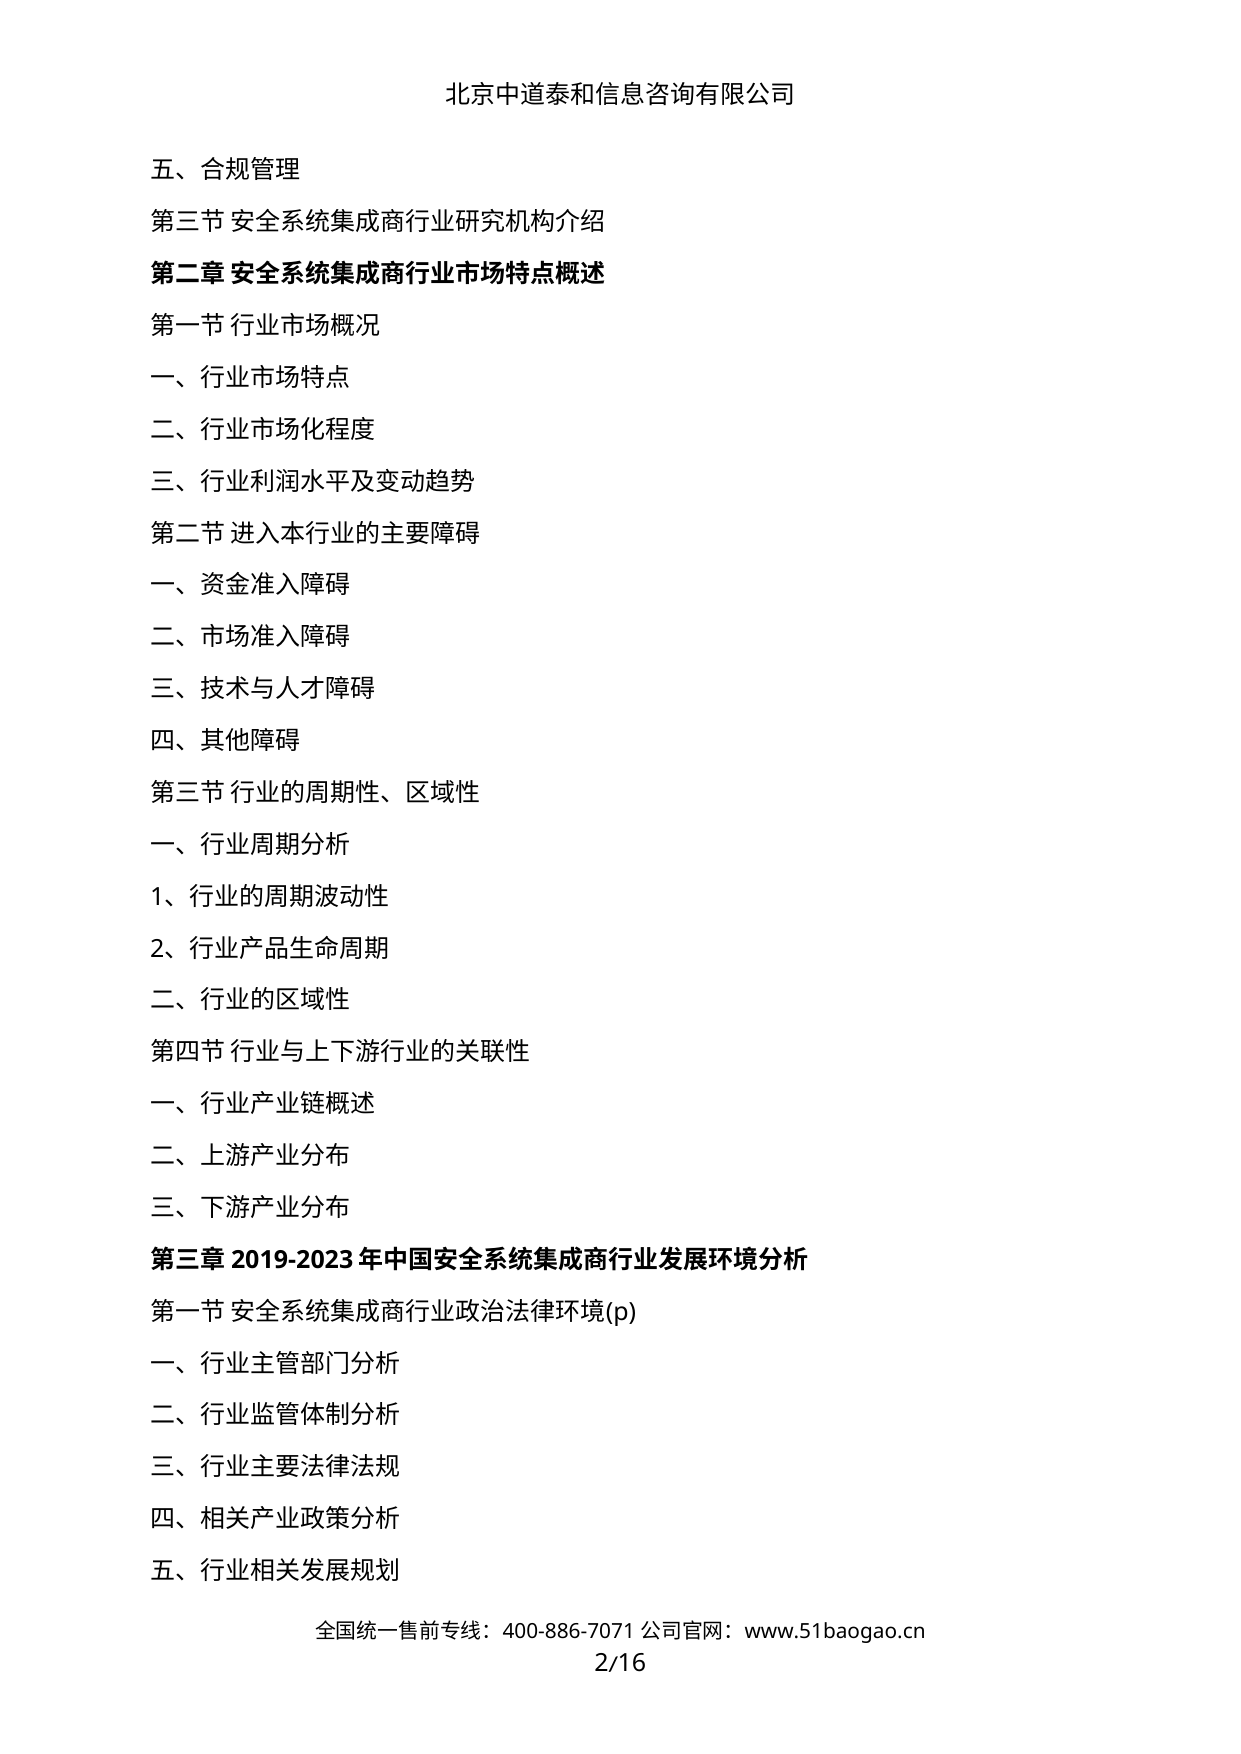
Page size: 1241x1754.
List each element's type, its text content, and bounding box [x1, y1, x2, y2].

text 一、资金准入障碍 [150, 565, 1090, 601]
text 2、行业产品生命周期 [150, 928, 1090, 964]
text 第三节 安全系统集成商行业研究机构介绍 [150, 202, 1090, 238]
text 三、行业利润水平及变动趋势 [150, 461, 1090, 497]
text 第四节 行业与上下游行业的关联性 [150, 1032, 1090, 1068]
text 三、技术与人才障碍 [150, 669, 1090, 705]
text 第三节 行业的周期性、区域性 [150, 772, 1090, 809]
text 二、行业的区域性 [150, 980, 1090, 1016]
text 二、行业市场化程度 [150, 409, 1090, 446]
text 第三章 2019-2023年中国安全系统集成商行业发展环境分析 [150, 1239, 1090, 1276]
text 第一节 行业市场概况 [150, 306, 1090, 342]
text 1、行业的周期波动性 [150, 876, 1090, 912]
text 五、行业相关发展规划 [150, 1551, 1090, 1587]
text 四、相关产业政策分析 [150, 1499, 1090, 1535]
text 一、行业主管部门分析 [150, 1343, 1090, 1379]
text 五、合规管理 [150, 150, 1090, 186]
text 一、行业市场特点 [150, 357, 1090, 394]
text 第二节 进入本行业的主要障碍 [150, 513, 1090, 549]
text 二、行业监管体制分析 [150, 1395, 1090, 1431]
text 三、下游产业分布 [150, 1187, 1090, 1224]
text 二、上游产业分布 [150, 1136, 1090, 1172]
text 三、行业主要法律法规 [150, 1447, 1090, 1483]
text 二、市场准入障碍 [150, 617, 1090, 653]
text 一、行业周期分析 [150, 824, 1090, 861]
text 第一节 安全系统集成商行业政治法律环境(p) [150, 1291, 1090, 1327]
text 第二章 安全系统集成商行业市场特点概述 [150, 254, 1090, 290]
text 四、其他障碍 [150, 721, 1090, 757]
text 一、行业产业链概述 [150, 1084, 1090, 1120]
